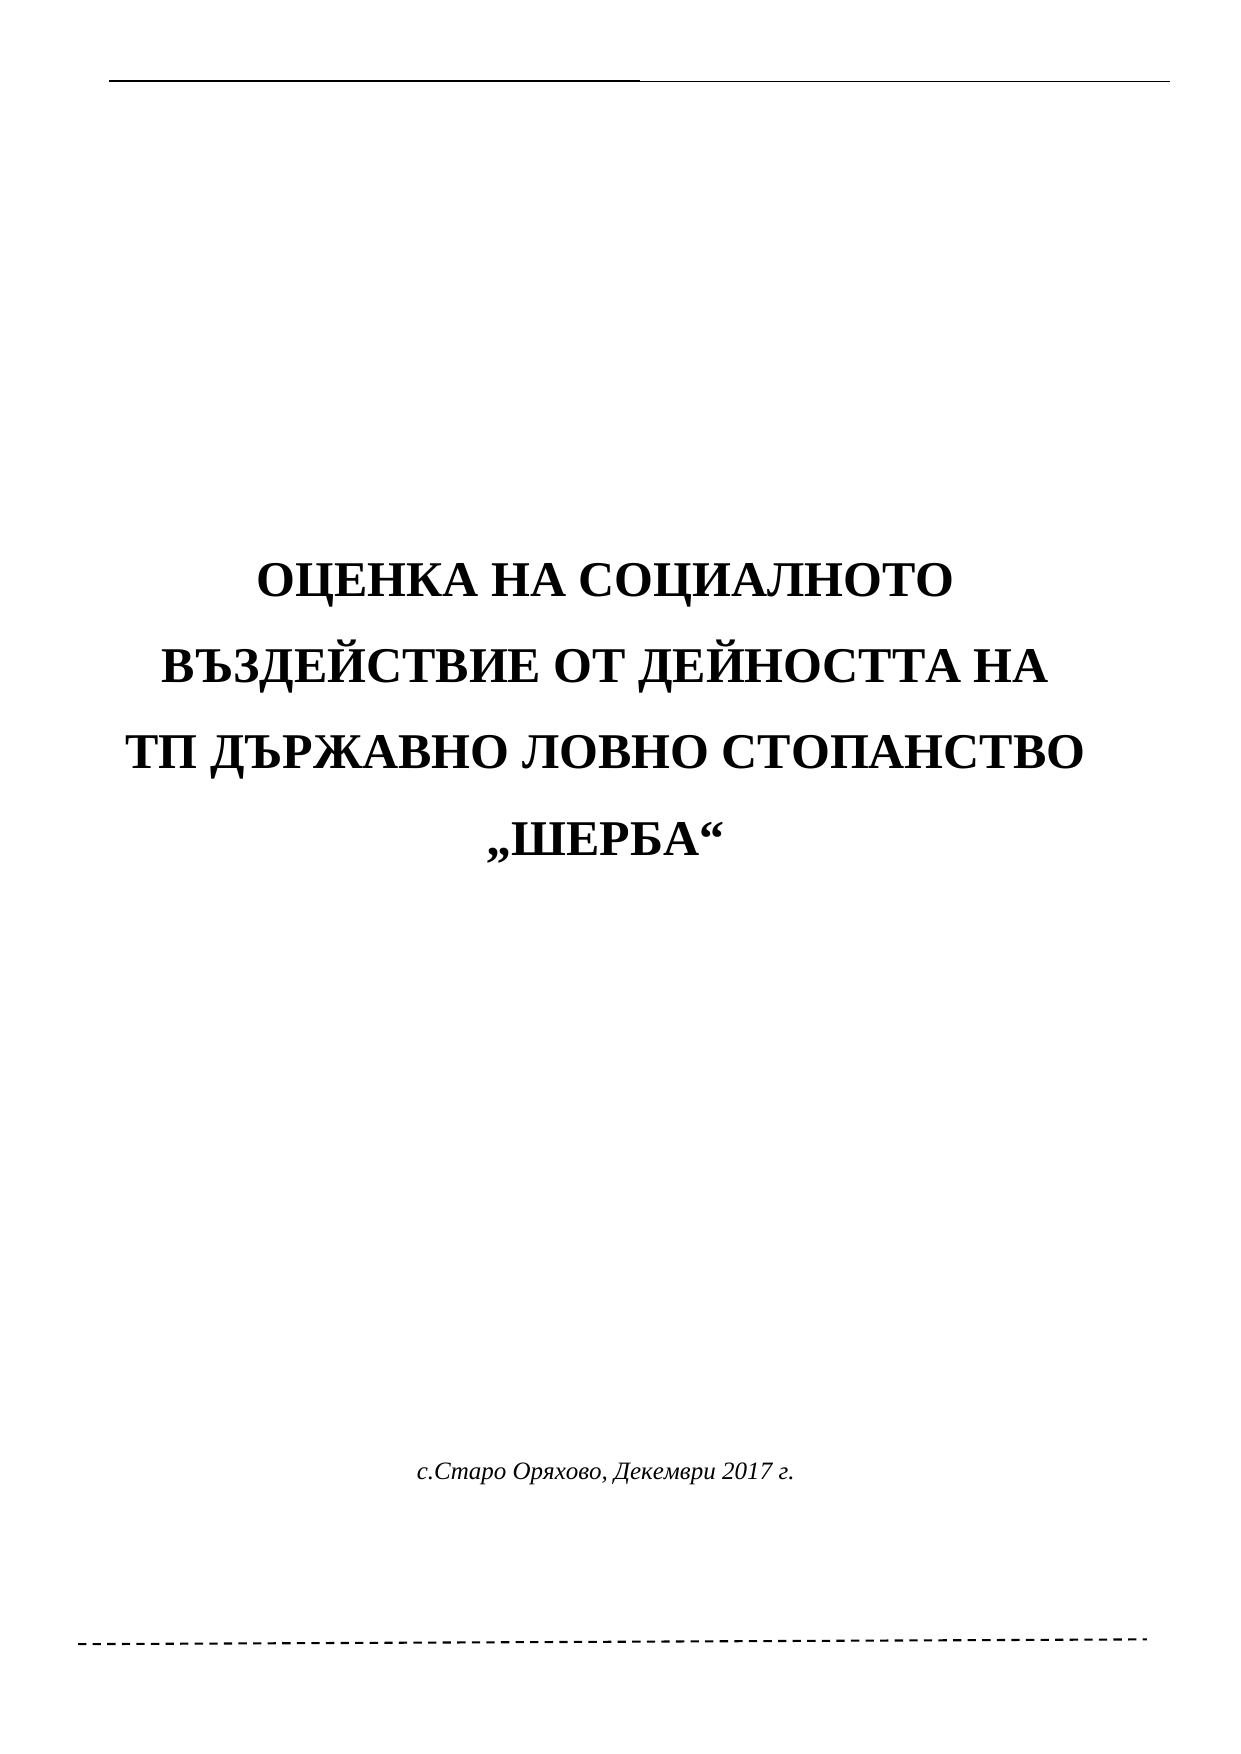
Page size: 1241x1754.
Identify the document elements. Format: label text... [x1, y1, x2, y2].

text с.Старо Оряхово, Декември 2017 г. [103, 1456, 1107, 1485]
text Оценка на социалното въздействие от дейността на ТП ДържавнО ЛОВНО стопанство „ШЕРБА“ [103, 549, 1107, 866]
